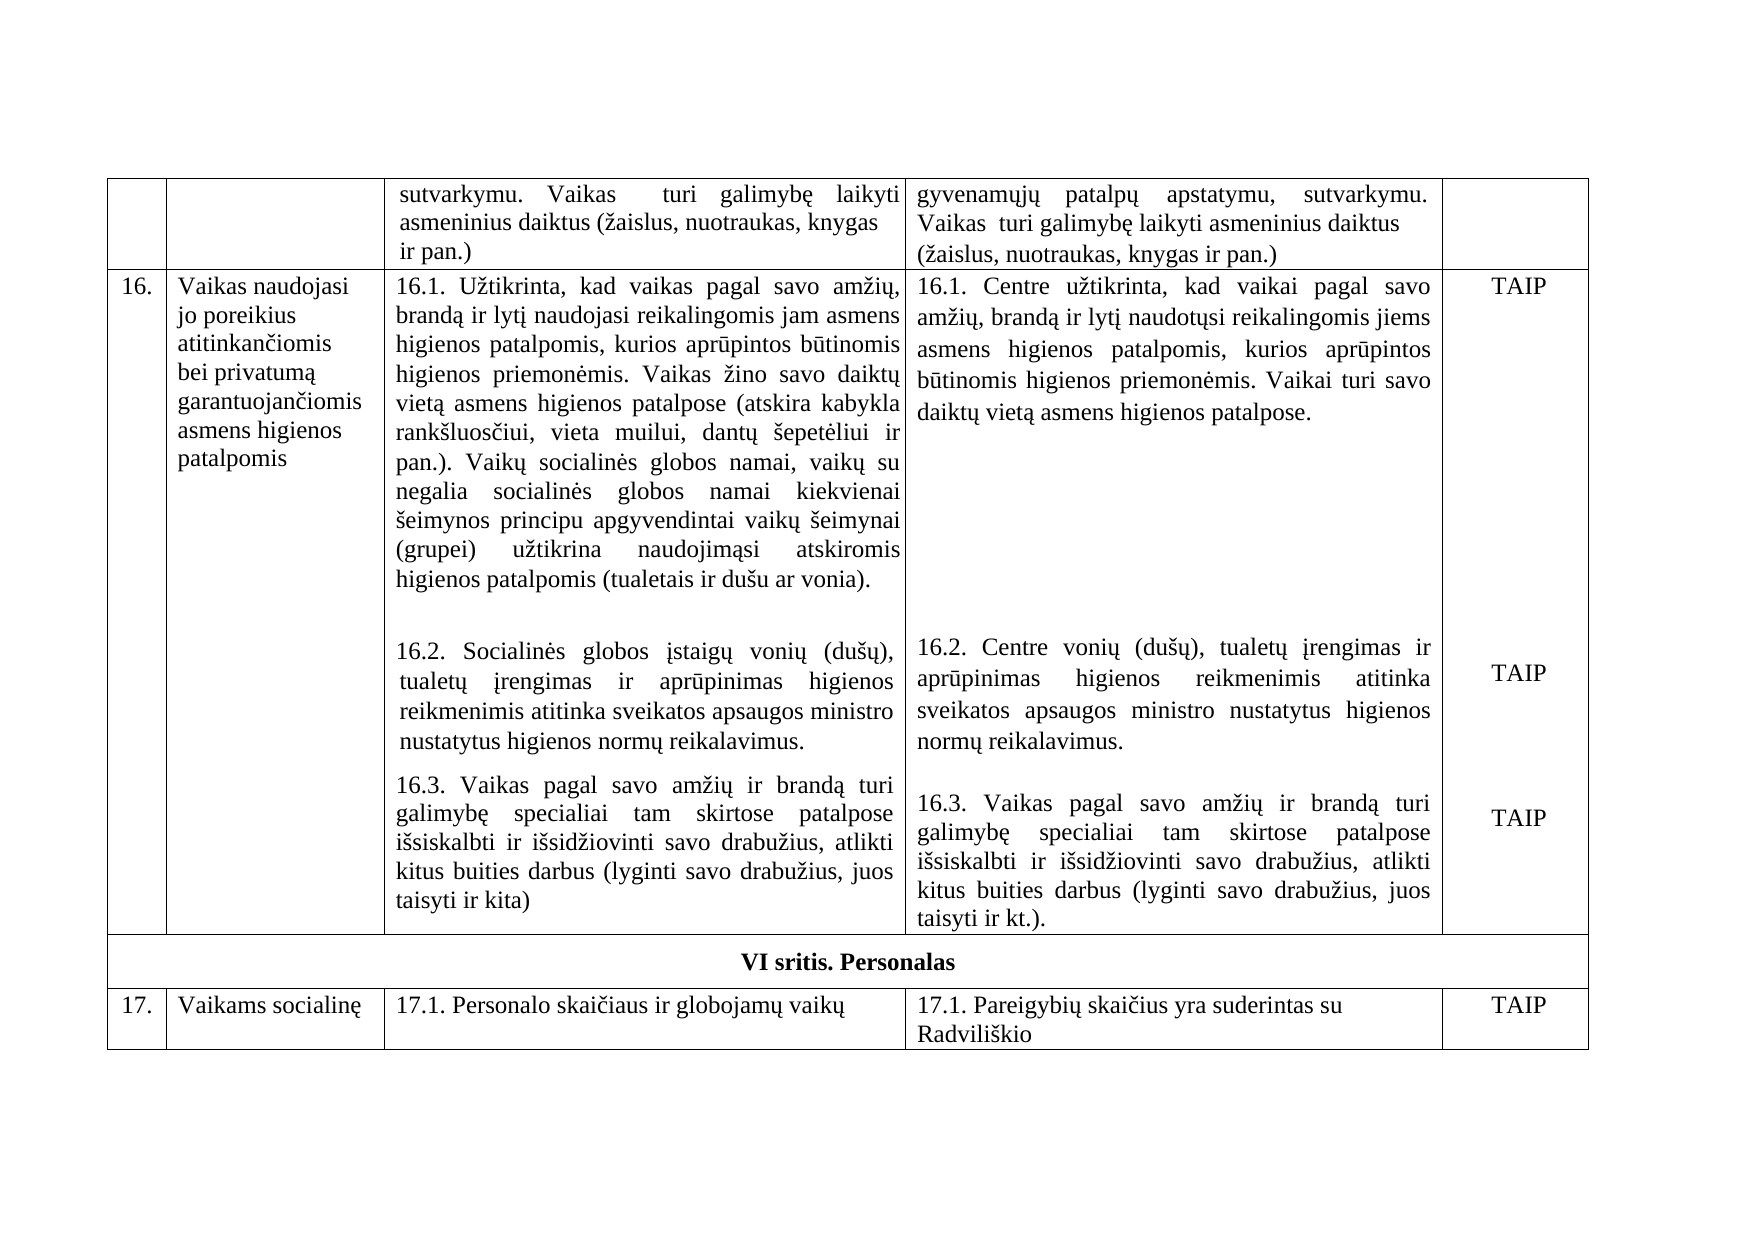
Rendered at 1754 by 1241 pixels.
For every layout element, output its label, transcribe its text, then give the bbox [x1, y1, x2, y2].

table_cell 16.1. Užtikrinta, kad vaikas pagal savo amžių, brandą ir lytį naudojasi reikalingomis jam asmens higienos patalpomis, kurios aprūpintos būtinomis higienos priemonėmis. Vaikas žino savo daiktų vietą asmens higienos patalpose (atskira kabykla rankšluosčiui, vieta muilui, dantų šepetėliui ir pan.). Vaikų socialinės globos namai, vaikų su negalia socialinės globos namai kiekvienai šeimynos principu apgyvendintai vaikų šeimynai (grupei) užtikrina naudojimąsi atskiromis higienos patalpomis (tualetais ir dušu ar vonia). 16.2. Socialinės globos įstaigų vonių (dušų), tualetų įrengimas ir aprūpinimas higienos reikmenimis atitinka sveikatos apsaugos ministro nustatytus higienos normų reikalavimus. 16.3. Vaikas pagal savo amžių ir brandą turi galimybę specialiai tam skirtose patalpose išsiskalbti ir išsidžiovinti savo drabužius, atlikti kitus buities darbus (lyginti savo drabužius, juos taisyti ir kita) [385, 270, 905, 933]
table_cell Vaikas naudojasi jo poreikius atitinkančiomis bei privatumą garantuojančiomis asmens higienos patalpomis [167, 270, 384, 933]
table_cell TAIP [1443, 989, 1588, 1049]
table_cell sutvarkymu. Vaikas turi galimybę laikyti asmeninius daiktus (žaislus, nuotraukas, knygas ir pan.) [385, 179, 905, 269]
table_cell [167, 179, 384, 269]
table_cell TAIP TAIP TAIP [1443, 270, 1588, 933]
table_cell 17.1. Pareigybių skaičius yra suderintas su Radviliškio [906, 989, 1442, 1049]
table_cell Vaikams socialinę [167, 989, 384, 1049]
table_cell VI sritis. Personalas [108, 935, 1588, 988]
table_cell [108, 179, 166, 269]
table_cell 17.1. Personalo skaičiaus ir globojamų vaikų [385, 989, 905, 1049]
table_cell gyvenamųjų patalpų apstatymu, sutvarkymu. Vaikas turi galimybę laikyti asmeninius daiktus (žaislus, nuotraukas, knygas ir pan.) [906, 179, 1442, 269]
table_cell 16. [108, 270, 166, 933]
table_cell [1443, 179, 1588, 269]
table_cell 17. [108, 989, 166, 1049]
table_cell 16.1. Centre užtikrinta, kad vaikai pagal savo amžių, brandą ir lytį naudotųsi reikalingomis jiems asmens higienos patalpomis, kurios aprūpintos būtinomis higienos priemonėmis. Vaikai turi savo daiktų vietą asmens higienos patalpose. 16.2. Centre vonių (dušų), tualetų įrengimas ir aprūpinimas higienos reikmenimis atitinka sveikatos apsaugos ministro nustatytus higienos normų reikalavimus. 16.3. Vaikas pagal savo amžių ir brandą turi galimybę specialiai tam skirtose patalpose išsiskalbti ir išsidžiovinti savo drabužius, atlikti kitus buities darbus (lyginti savo drabužius, juos taisyti ir kt.). [906, 270, 1442, 933]
